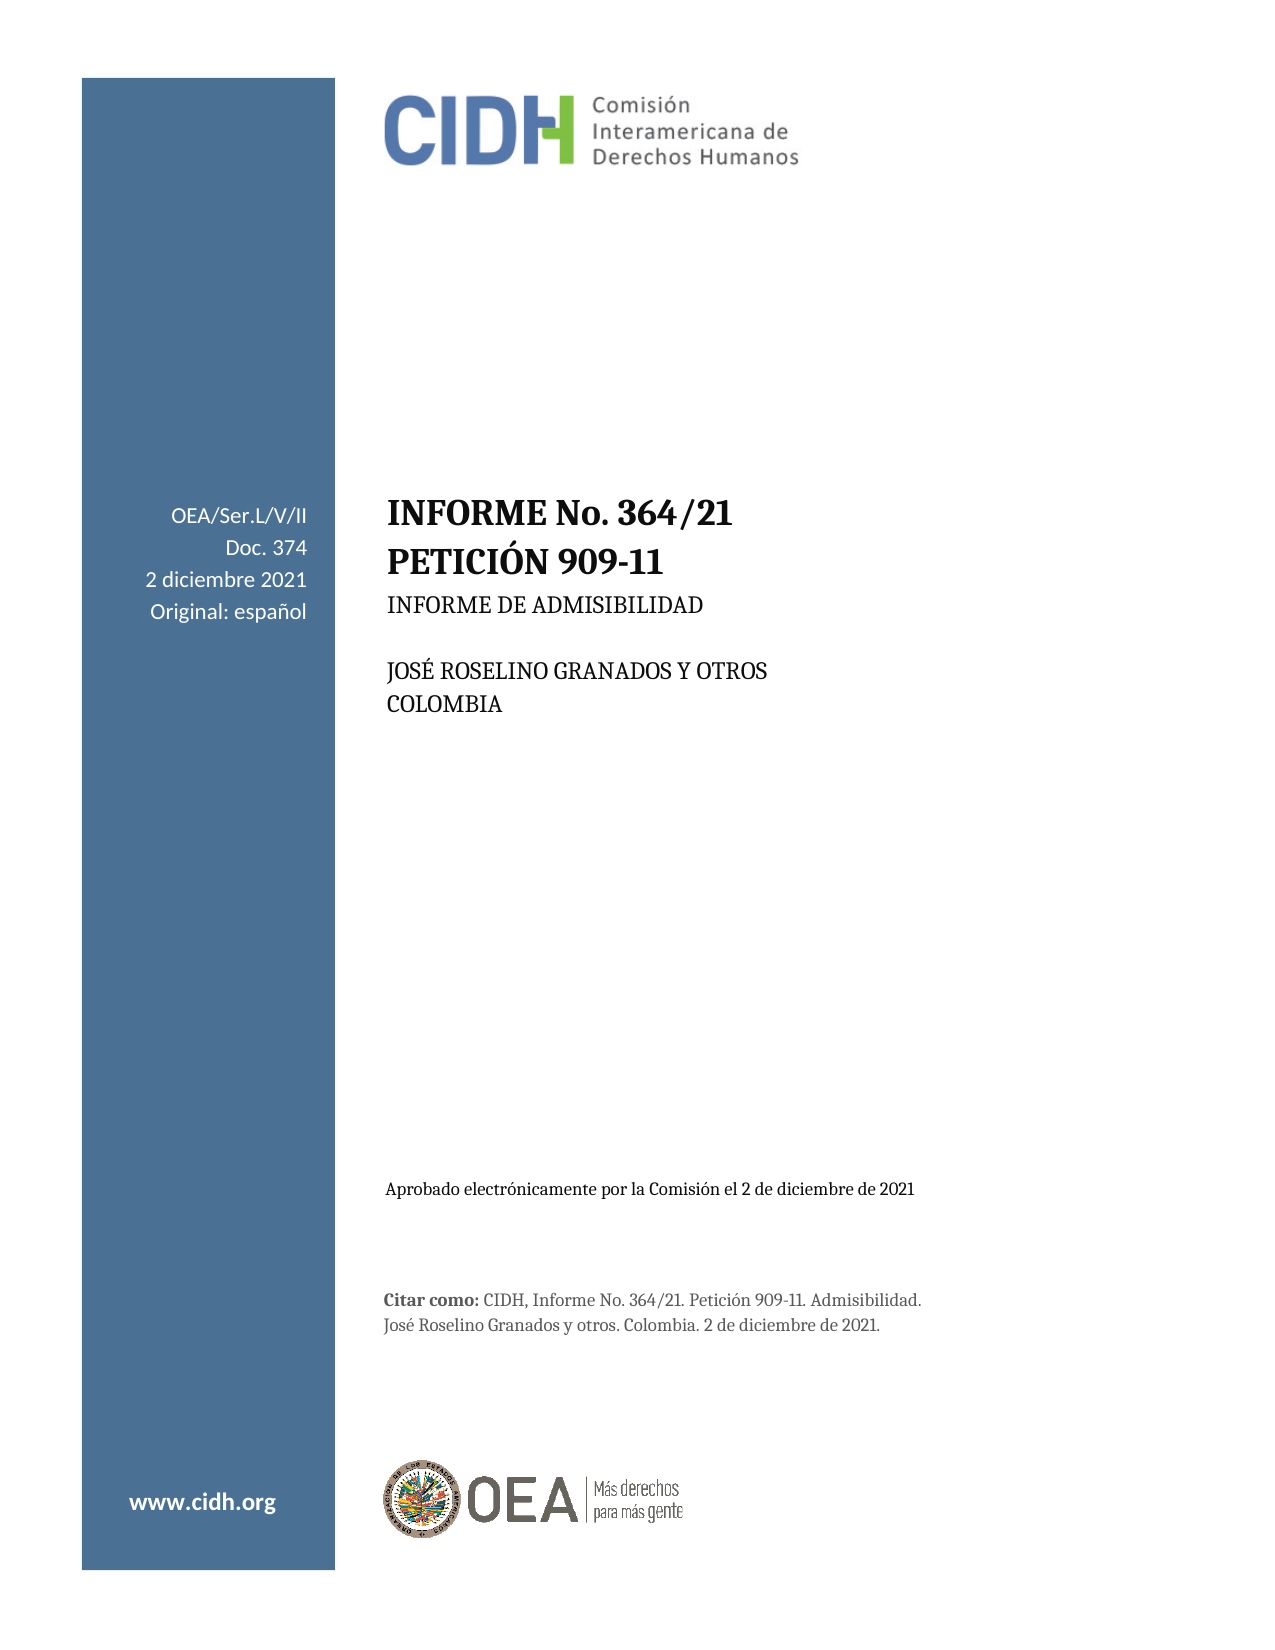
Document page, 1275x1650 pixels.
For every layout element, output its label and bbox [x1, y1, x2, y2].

picture [375, 87, 810, 172]
picture [383, 1460, 683, 1538]
